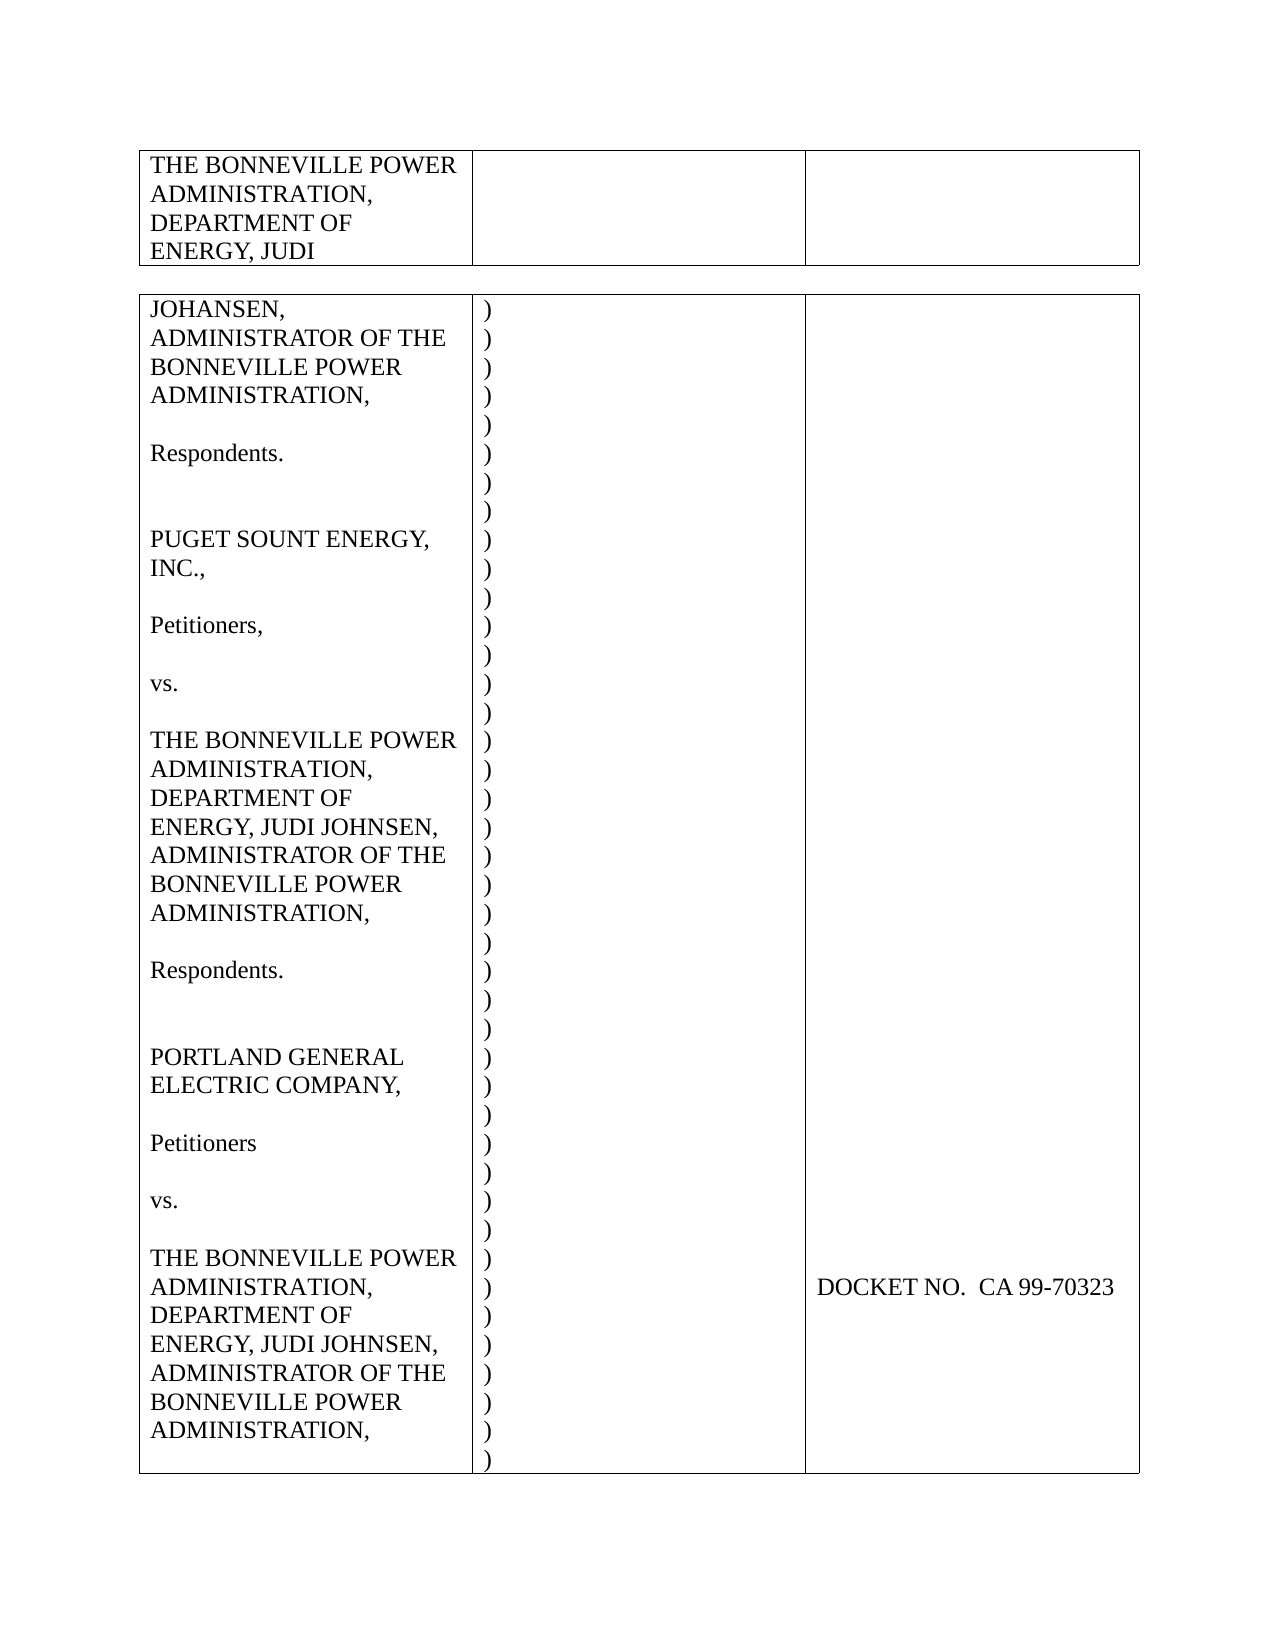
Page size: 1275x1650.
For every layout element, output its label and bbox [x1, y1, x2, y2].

table_header [473, 151, 805, 265]
table_header [140, 295, 472, 1473]
table_header [140, 151, 472, 265]
table_header [806, 295, 1139, 1473]
table_header [806, 151, 1139, 265]
table_header [473, 295, 805, 1473]
